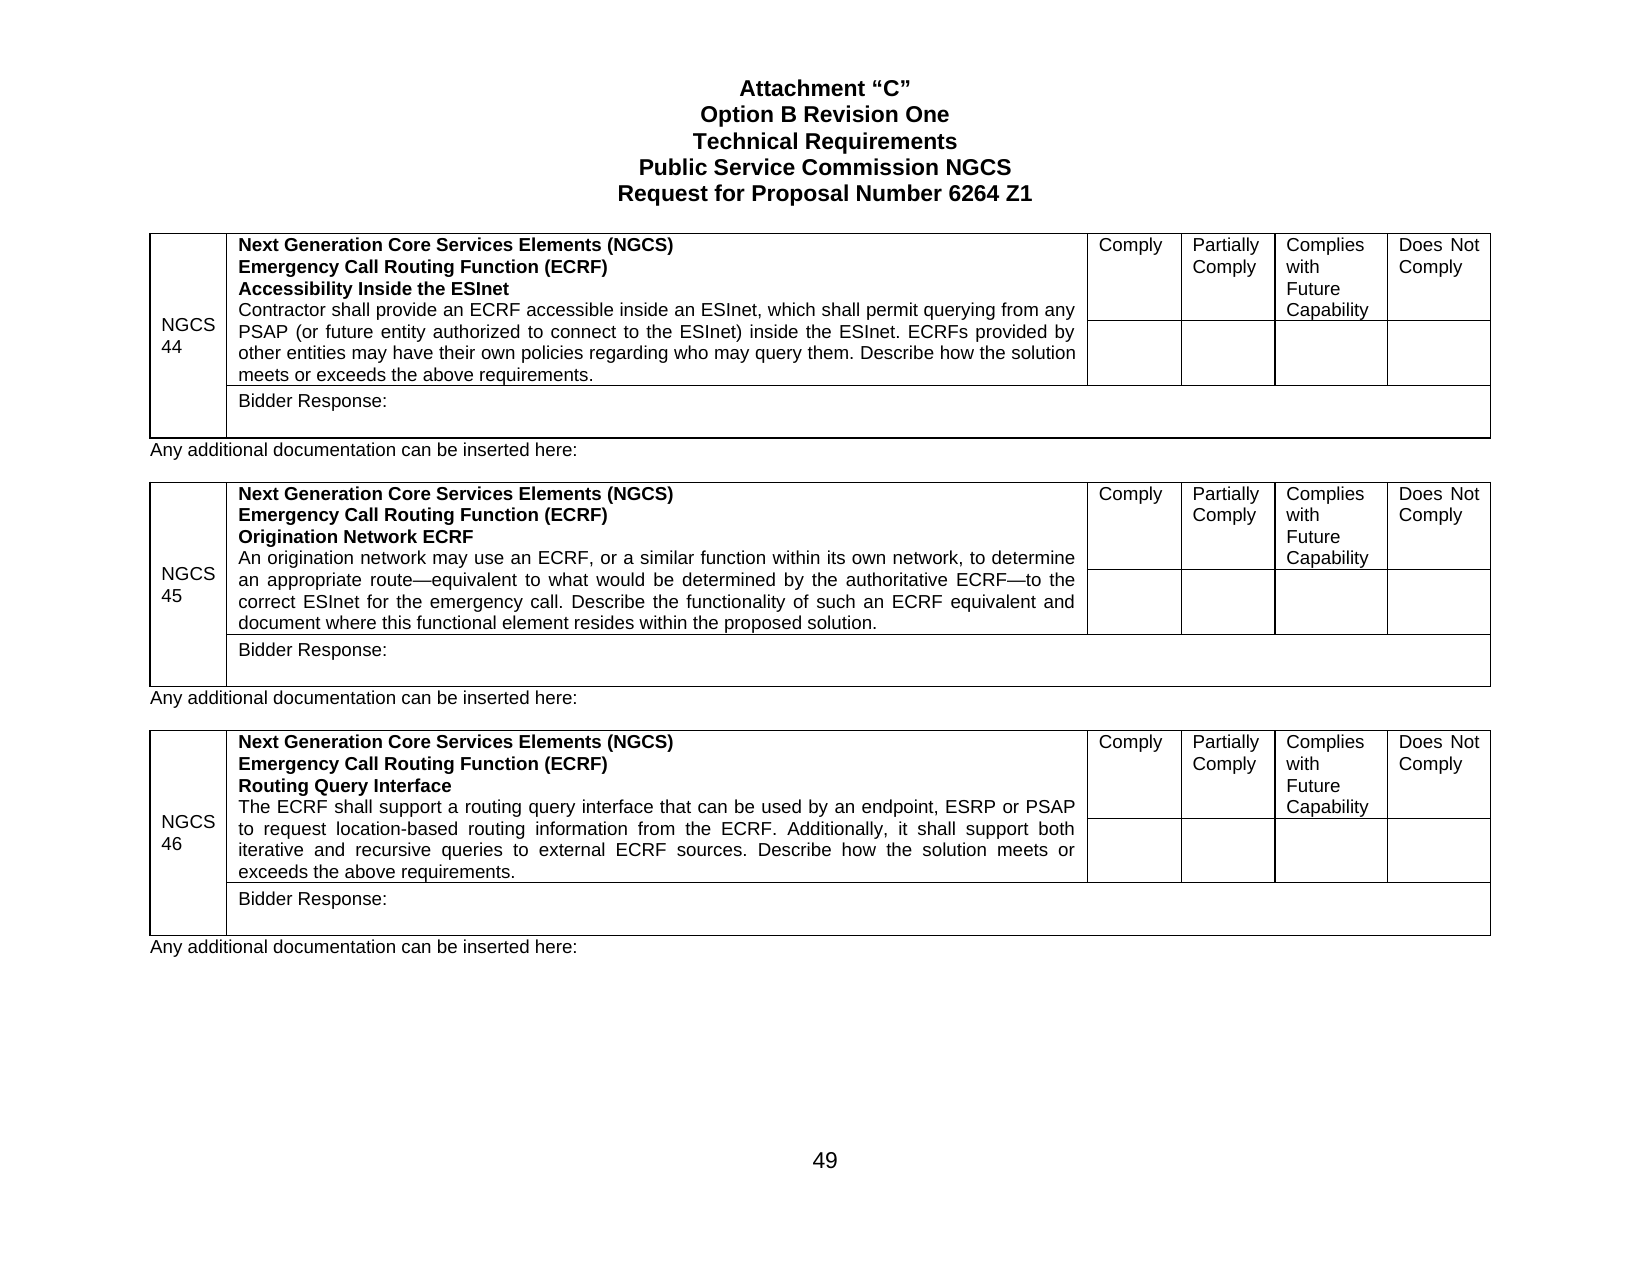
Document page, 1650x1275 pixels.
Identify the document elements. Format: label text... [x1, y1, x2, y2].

table_cell Bidder Response: [227, 386, 1490, 437]
table_header Next Generation Core Services Elements (NGCS) Emergency Call Routing Function (ECRF) Accessibility Inside the ESInet Contractor shall provide an ECRF accessible inside an ESInet, which shall permit querying from any PSAP (or future entity authorized to connect to the ESInet) inside the ESInet. ECRFs provided by other entities may have their own policies regarding who may query them. Describe how the solution meets or exceeds the above requirements. [227, 234, 1087, 385]
table_header Comply [1088, 483, 1181, 569]
table_cell [1182, 570, 1274, 634]
table_header Does Not Comply [1388, 234, 1490, 320]
text Any additional documentation can be inserted here: [150, 687, 1500, 709]
text Any additional documentation can be inserted here: [150, 438, 1500, 460]
table_header Partially Comply [1182, 234, 1274, 320]
table_cell [1388, 819, 1490, 882]
table_header Complies with Future Capability [1276, 483, 1387, 569]
table_cell [1276, 570, 1387, 634]
table_cell [1388, 321, 1490, 385]
table_cell [1182, 321, 1274, 385]
table_header Complies with Future Capability [1276, 731, 1387, 817]
table_cell [1276, 819, 1387, 882]
table_header Comply [1088, 234, 1181, 320]
table_header Does Not Comply [1388, 483, 1490, 569]
table_header Comply [1088, 731, 1181, 817]
table_header NGCS 46 [151, 731, 226, 934]
table_cell [1088, 321, 1181, 385]
table_cell [1388, 570, 1490, 634]
table_header Partially Comply [1182, 731, 1274, 817]
table_header NGCS 45 [151, 483, 226, 686]
table_cell [1088, 570, 1181, 634]
table_header Next Generation Core Services Elements (NGCS) Emergency Call Routing Function (ECRF) Routing Query Interface The ECRF shall support a routing query interface that can be used by an endpoint, ESRP or PSAP to request location-based routing information from the ECRF. Additionally, it shall support both iterative and recursive queries to external ECRF sources. Describe how the solution meets or exceeds the above requirements. [227, 731, 1087, 882]
table_header Does Not Comply [1388, 731, 1490, 817]
table_header Next Generation Core Services Elements (NGCS) Emergency Call Routing Function (ECRF) Origination Network ECRF An origination network may use an ECRF, or a similar function within its own network, to determine an appropriate route—equivalent to what would be determined by the authoritative ECRF—to the correct ESInet for the emergency call. Describe the functionality of such an ECRF equivalent and document where this functional element resides within the proposed solution. [227, 483, 1087, 634]
text Any additional documentation can be inserted here: [150, 936, 1500, 957]
table_cell [1182, 819, 1274, 882]
table_header Partially Comply [1182, 483, 1274, 569]
table_cell [1276, 321, 1387, 385]
table_cell Bidder Response: [227, 635, 1490, 686]
table_header Complies with Future Capability [1276, 234, 1387, 320]
table_header NGCS 44 [151, 234, 226, 437]
table_cell Bidder Response: [227, 883, 1490, 934]
table_cell [1088, 819, 1181, 882]
